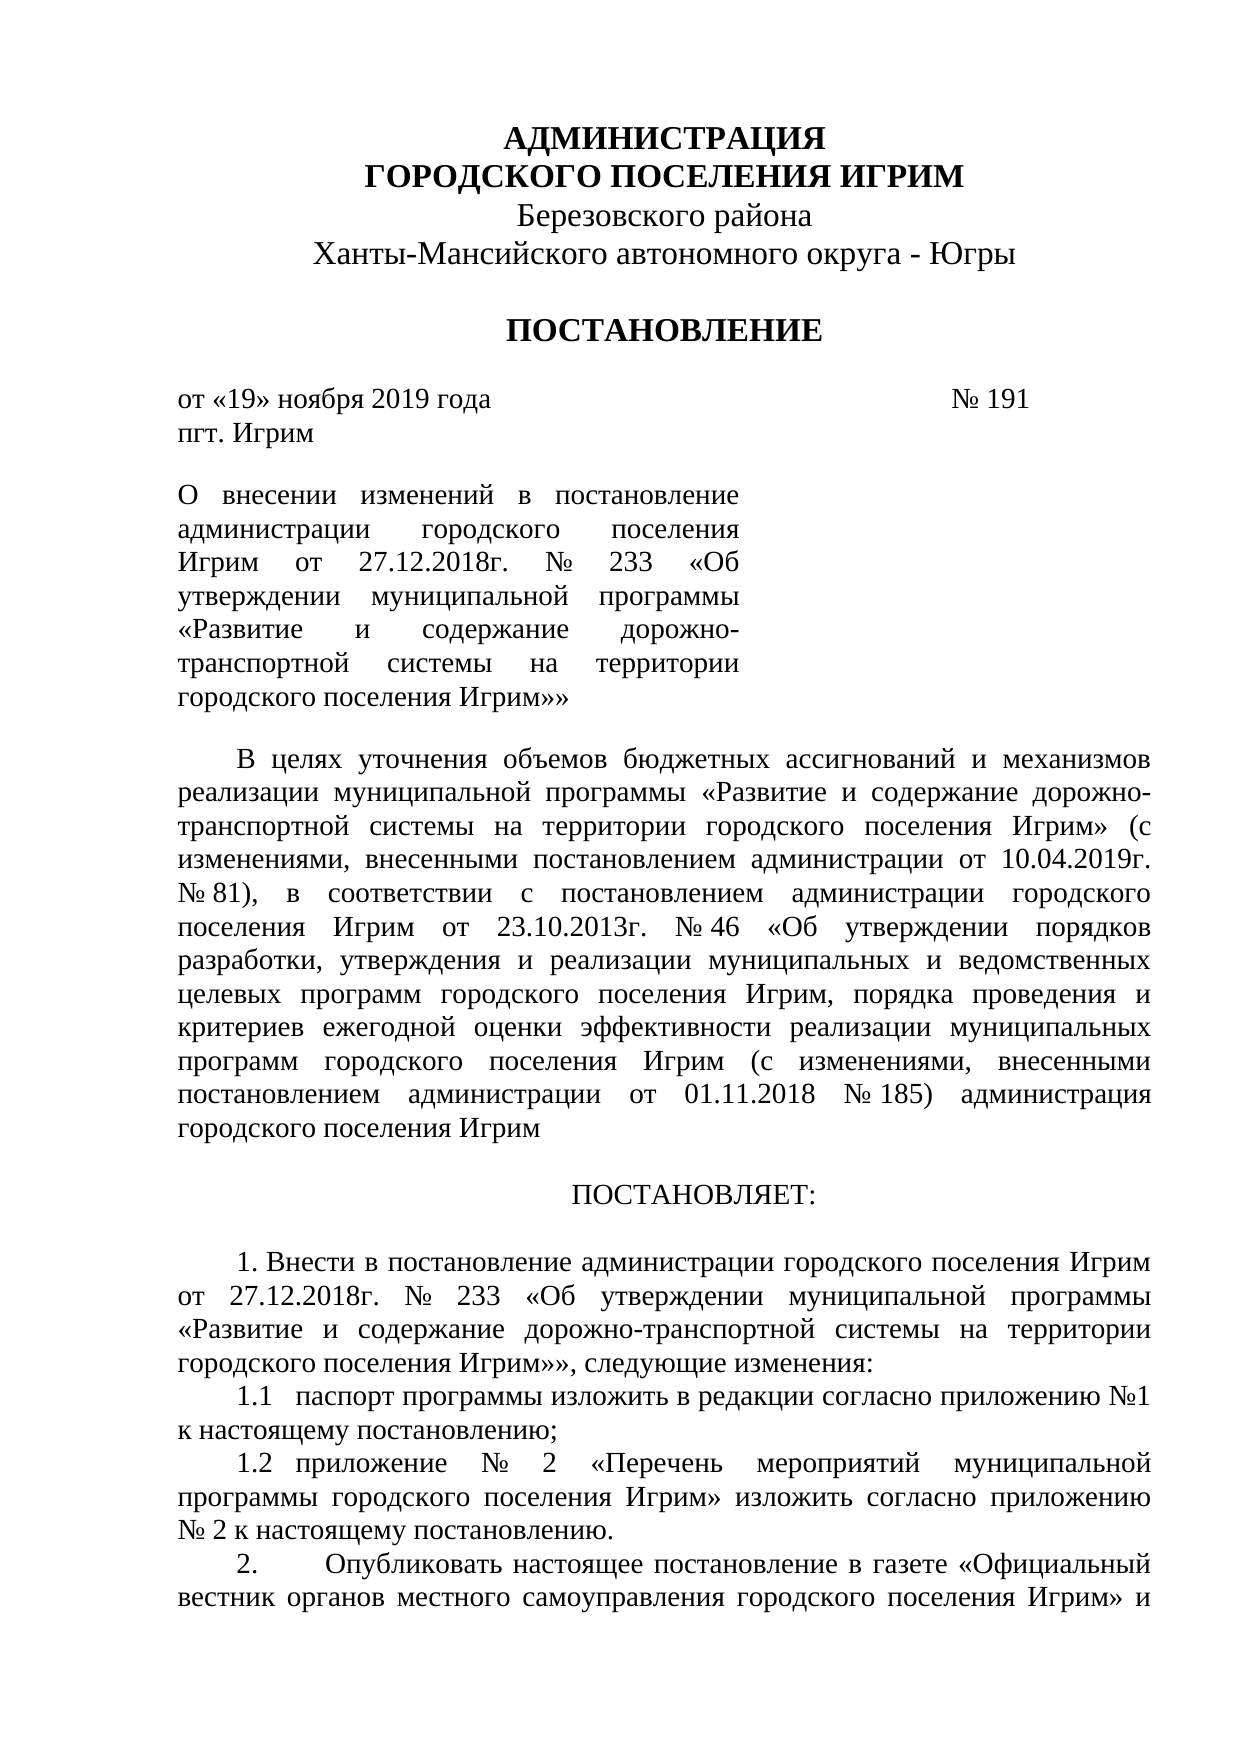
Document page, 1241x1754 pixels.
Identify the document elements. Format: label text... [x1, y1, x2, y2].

text АДМИНИСТРАЦИЯ [177, 118, 1152, 156]
text ПОСТАНОВЛЕНИЕ [177, 310, 1152, 348]
text Березовского района [177, 195, 1152, 233]
list паспорт программы изложить в редакции согласно приложению №1 к настоящему постановлению; [177, 1378, 1152, 1445]
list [177, 1546, 1152, 1613]
text В целях уточнения объемов бюджетных ассигнований и механизмов реализации муниципальной программы «Развитие и содержание дорожно-транспортной системы на территории городского поселения Игрим» (с изменениями, внесенными постановлением администрации от 10.04.2019г. № 81), в соответствии с постановлением администрации городского поселения Игрим от 23.10.2013г. № 46 «Об утверждении порядков разработки, утверждения и реализации муниципальных и ведомственных целевых программ городского поселения Игрим, порядка проведения и критериев ежегодной оценки эффективности реализации муниципальных программ городского поселения Игрим (с изменениями, внесенными постановлением администрации от 01.11.2018 № 185) администрация городского поселения Игрим [177, 741, 1152, 1143]
list Внести в постановление администрации городского поселения Игрим от 27.12.2018г. № 233 «Об утверждении муниципальной программы «Развитие и содержание дорожно-транспортной системы на территории городского поселения Игрим»», следующие изменения: [177, 1244, 1152, 1378]
text от «19» ноября 2019 года № 191 [177, 382, 1152, 415]
list приложение № 2 «Перечень мероприятий муниципальной программы городского поселения Игрим» изложить согласно приложению № 2 к настоящему постановлению. [177, 1445, 1152, 1546]
text пгт. Игрим [177, 415, 1152, 449]
text ПОСТАНОВЛЯЕТ: [177, 1177, 1152, 1211]
text Ханты-Мансийского автономного округа - Югры [177, 233, 1152, 271]
text ГОРОДСКОГО ПОСЕЛЕНИЯ ИГРИМ [177, 156, 1152, 195]
text О внесении изменений в постановление администрации городского поселения Игрим от 27.12.2018г. № 233 «Об утверждении муниципальной программы «Развитие и содержание дорожно-транспортной системы на территории городского поселения Игрим»» [177, 477, 740, 712]
